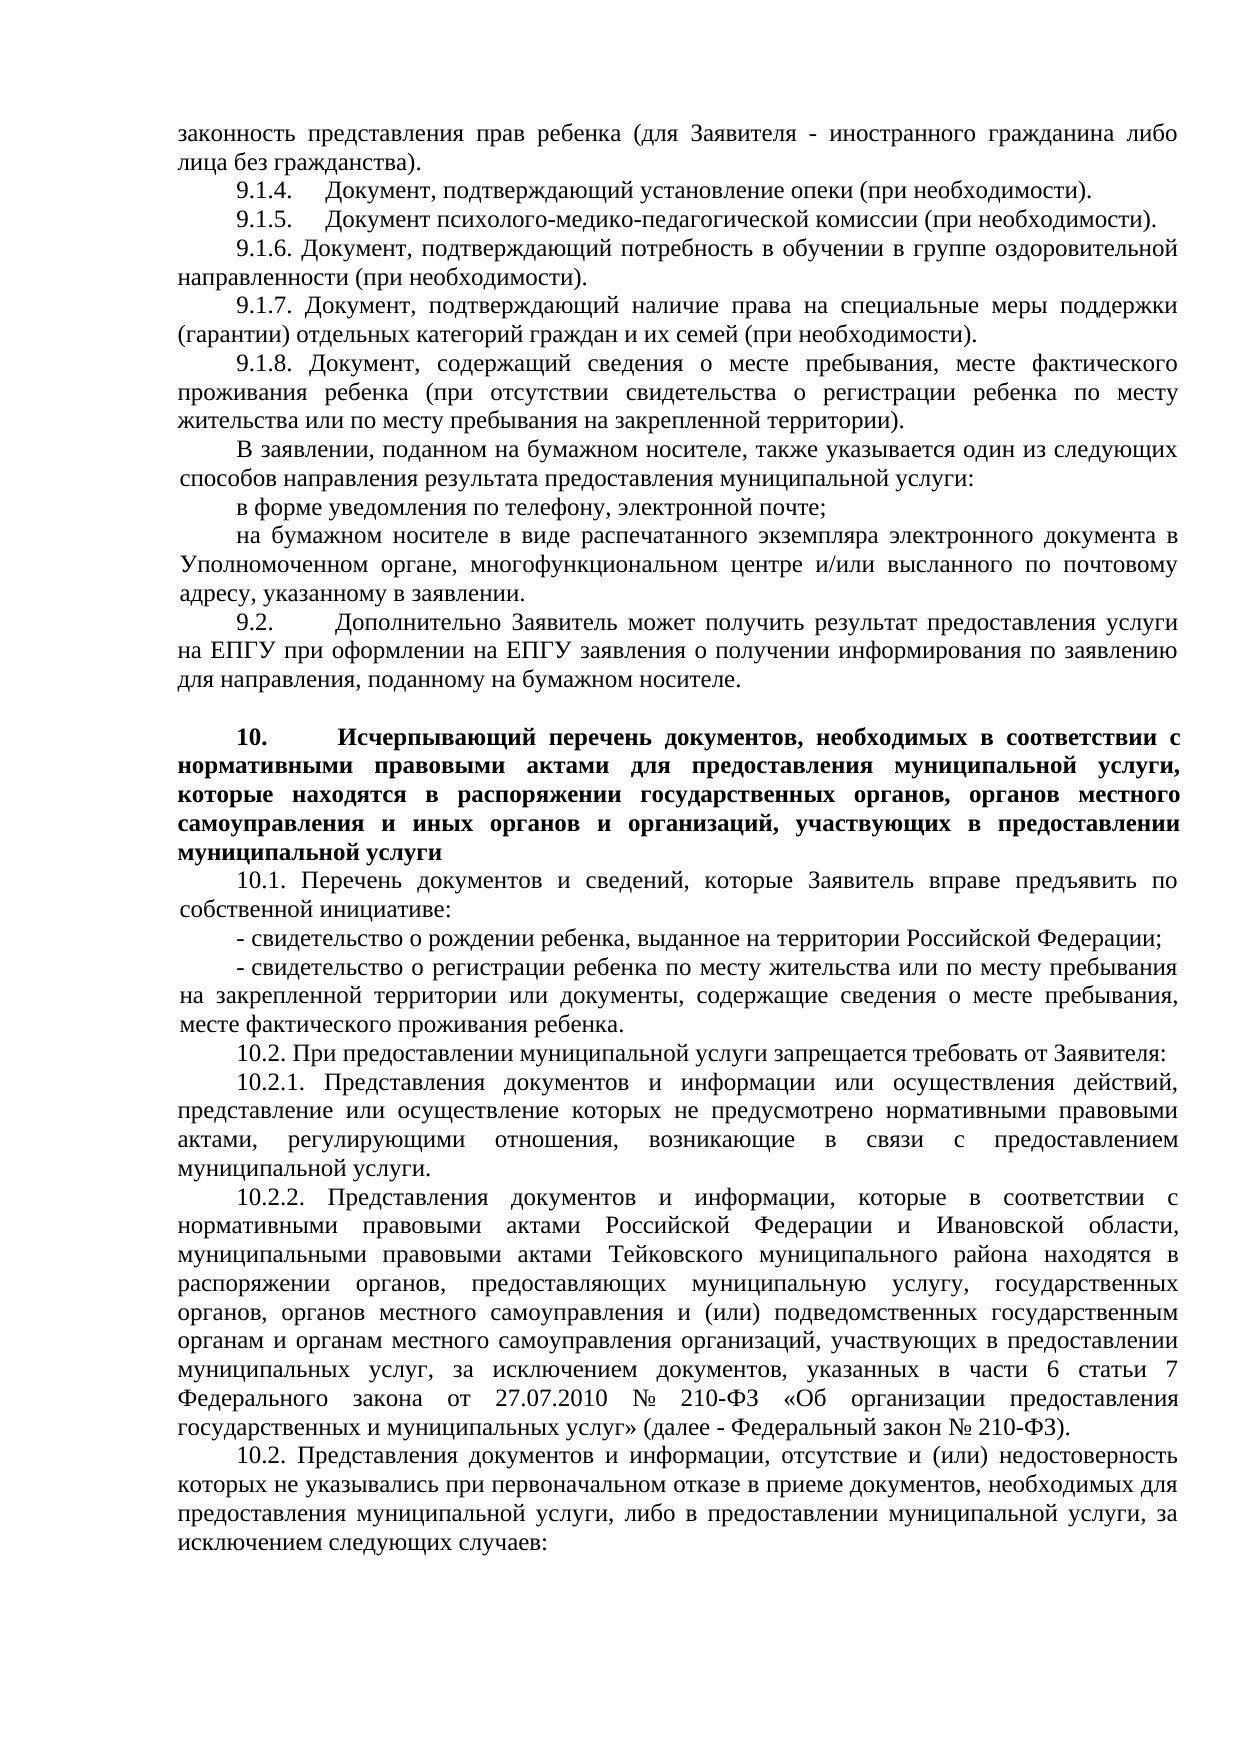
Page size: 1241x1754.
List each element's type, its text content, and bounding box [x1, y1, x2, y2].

text - свидетельство о регистрации ребенка по месту жительства или по месту пребывания на закрепленной территории или документы, содержащие сведения о месте пребывания, месте фактического проживания ребенка. [179, 952, 1179, 1038]
text - свидетельство о рождении ребенка, выданное на территории Российской Федерации; [179, 923, 1179, 952]
text в форме уведомления по телефону, электронной почте; [179, 492, 1181, 521]
text 10.2. Представления документов и информации, отсутствие и (или) недостоверность которых не указывались при первоначальном отказе в приеме документов, необходимых для предоставления муниципальной услуги, либо в предоставлении муниципальной услуги, за исключением следующих случаев: [177, 1441, 1179, 1556]
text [177, 118, 1179, 176]
text 10.2. При предоставлении муниципальной услуги запрещается требовать от Заявителя: [179, 1038, 1179, 1067]
list Документ психолого-медико-педагогической комиссии (при необходимости). [177, 204, 1181, 233]
text В заявлении, поданном на бумажном носителе, также указывается один из следующих способов направления результата предоставления муниципальной услуги: [179, 434, 1179, 492]
text 10.1. Перечень документов и сведений, которые Заявитель вправе предъявить по собственной инициативе: [179, 866, 1179, 923]
text 9.1.8. Документ, содержащий сведения о месте пребывания, месте фактического проживания ребенка (при отсутствии свидетельства о регистрации ребенка по месту жительства или по месту пребывания на закрепленной территории). [177, 348, 1179, 434]
text 9.1.6. Документ, подтверждающий потребность в обучении в группе оздоровительной направленности (при необходимости). [177, 233, 1179, 291]
text 10.2.2. Представления документов и информации, которые в соответствии с нормативными правовыми актами Российской Федерации и Ивановской области, муниципальными правовыми актами Тейковского муниципального района находятся в распоряжении органов, предоставляющих муниципальную услугу, государственных органов, органов местного самоуправления и (или) подведомственных государственным органам и органам местного самоуправления организаций, участвующих в предоставлении муниципальных услуг, за исключением документов, указанных в части 6 статьи 7 Федерального закона от 27.07.2010 № 210-ФЗ «Об организации предоставления государственных и муниципальных услуг» (далее - Федеральный закон № 210-ФЗ). [177, 1182, 1179, 1441]
text 9.1.7. Документ, подтверждающий наличие права на специальные меры поддержки (гарантии) отдельных категорий граждан и их семей (при необходимости). [177, 291, 1179, 348]
text 10.2.1. Представления документов и информации или осуществления действий, представление или осуществление которых не предусмотрено нормативными правовыми актами, регулирующими отношения, возникающие в связи с предоставлением муниципальной услуги. [177, 1067, 1179, 1182]
list Дополнительно Заявитель может получить результат предоставления услуги на ЕПГУ при оформлении на ЕПГУ заявления о получении информирования по заявлению для направления, поданному на бумажном носителе. [177, 607, 1179, 693]
list Исчерпывающий перечень документов, необходимых в соответствии с нормативными правовыми актами для предоставления муниципальной услуги, которые находятся в распоряжении государственных органов, органов местного самоуправления и иных органов и организаций, участвующих в предоставлении муниципальной услуги [177, 722, 1181, 866]
text на бумажном носителе в виде распечатанного экземпляра электронного документа в Уполномоченном органе, многофункциональном центре и/или высланного по почтовому адресу, указанному в заявлении. [179, 521, 1179, 607]
list Документ, подтверждающий установление опеки (при необходимости). [177, 176, 1181, 204]
